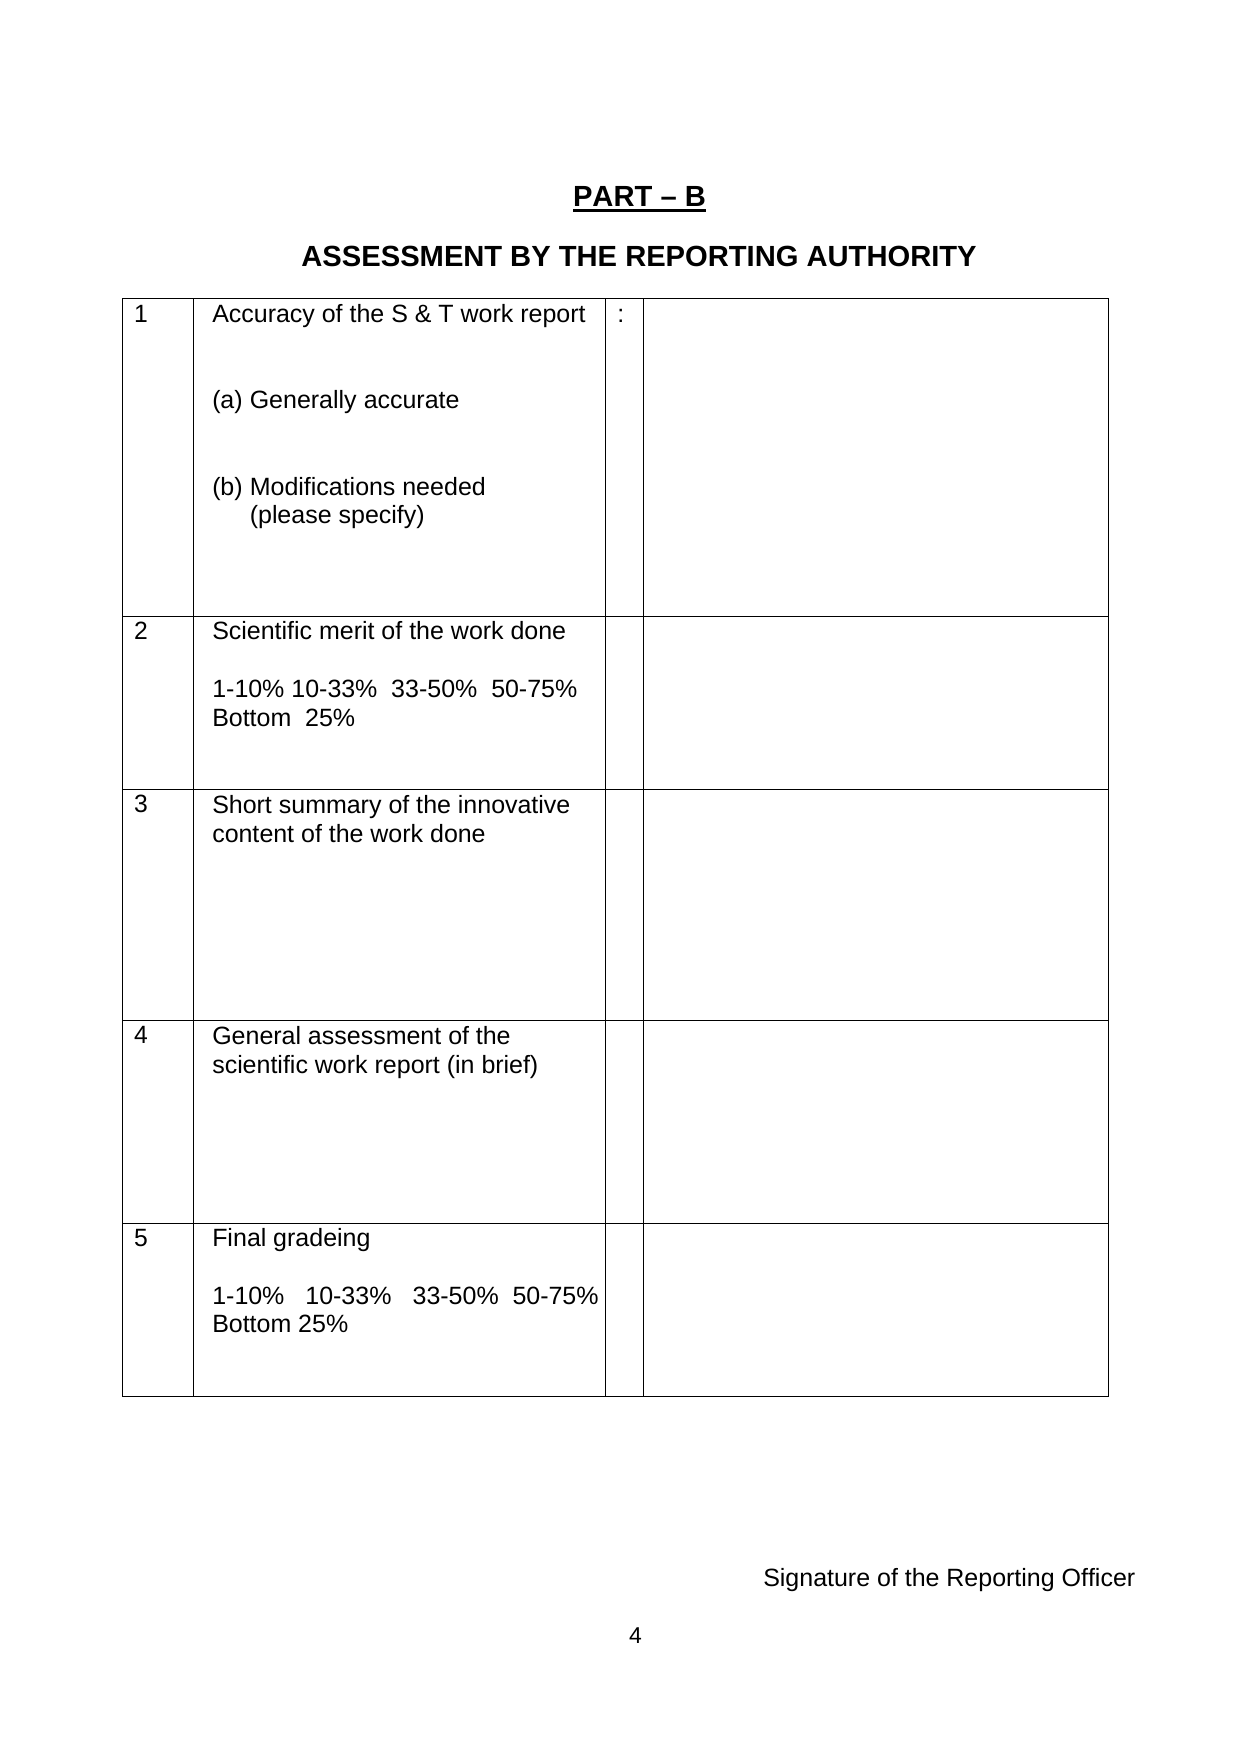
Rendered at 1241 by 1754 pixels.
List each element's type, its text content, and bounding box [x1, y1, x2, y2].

subtitle PART – B [299, 179, 980, 213]
table_cell [644, 1021, 1108, 1222]
table_cell 5 [123, 1224, 193, 1396]
table_header 1 [123, 299, 193, 616]
text ASSESSMENT BY THE REPORTING AUTHORITY [299, 239, 979, 272]
table_cell Scientific merit of the work done 1-10% 10-33% 33-50% 50-75% Bottom 25% [194, 617, 605, 789]
table_cell 4 [123, 1021, 193, 1222]
table_cell Short summary of the innovative content of the work done [194, 790, 605, 1020]
table_cell Final gradeing 1-10% 10-33% 33-50% 50-75% Bottom 25% [194, 1224, 605, 1396]
table_cell [644, 1224, 1108, 1396]
table_cell General assessment of the scientific work report (in brief) [194, 1021, 605, 1222]
table_header Accuracy of the S & T work report Generally accurate Modifications needed (please specify) [194, 299, 605, 616]
table_cell [606, 790, 643, 1020]
table_header [644, 299, 1108, 616]
table_cell 2 [123, 617, 193, 789]
table_cell [644, 617, 1108, 789]
table_cell [606, 617, 643, 789]
table_cell [644, 790, 1108, 1020]
table_header : [606, 299, 643, 616]
table_cell [606, 1224, 643, 1396]
text Signature of the Reporting Officer [763, 1563, 1148, 1592]
table_cell [606, 1021, 643, 1222]
table_cell 3 [123, 790, 193, 1020]
